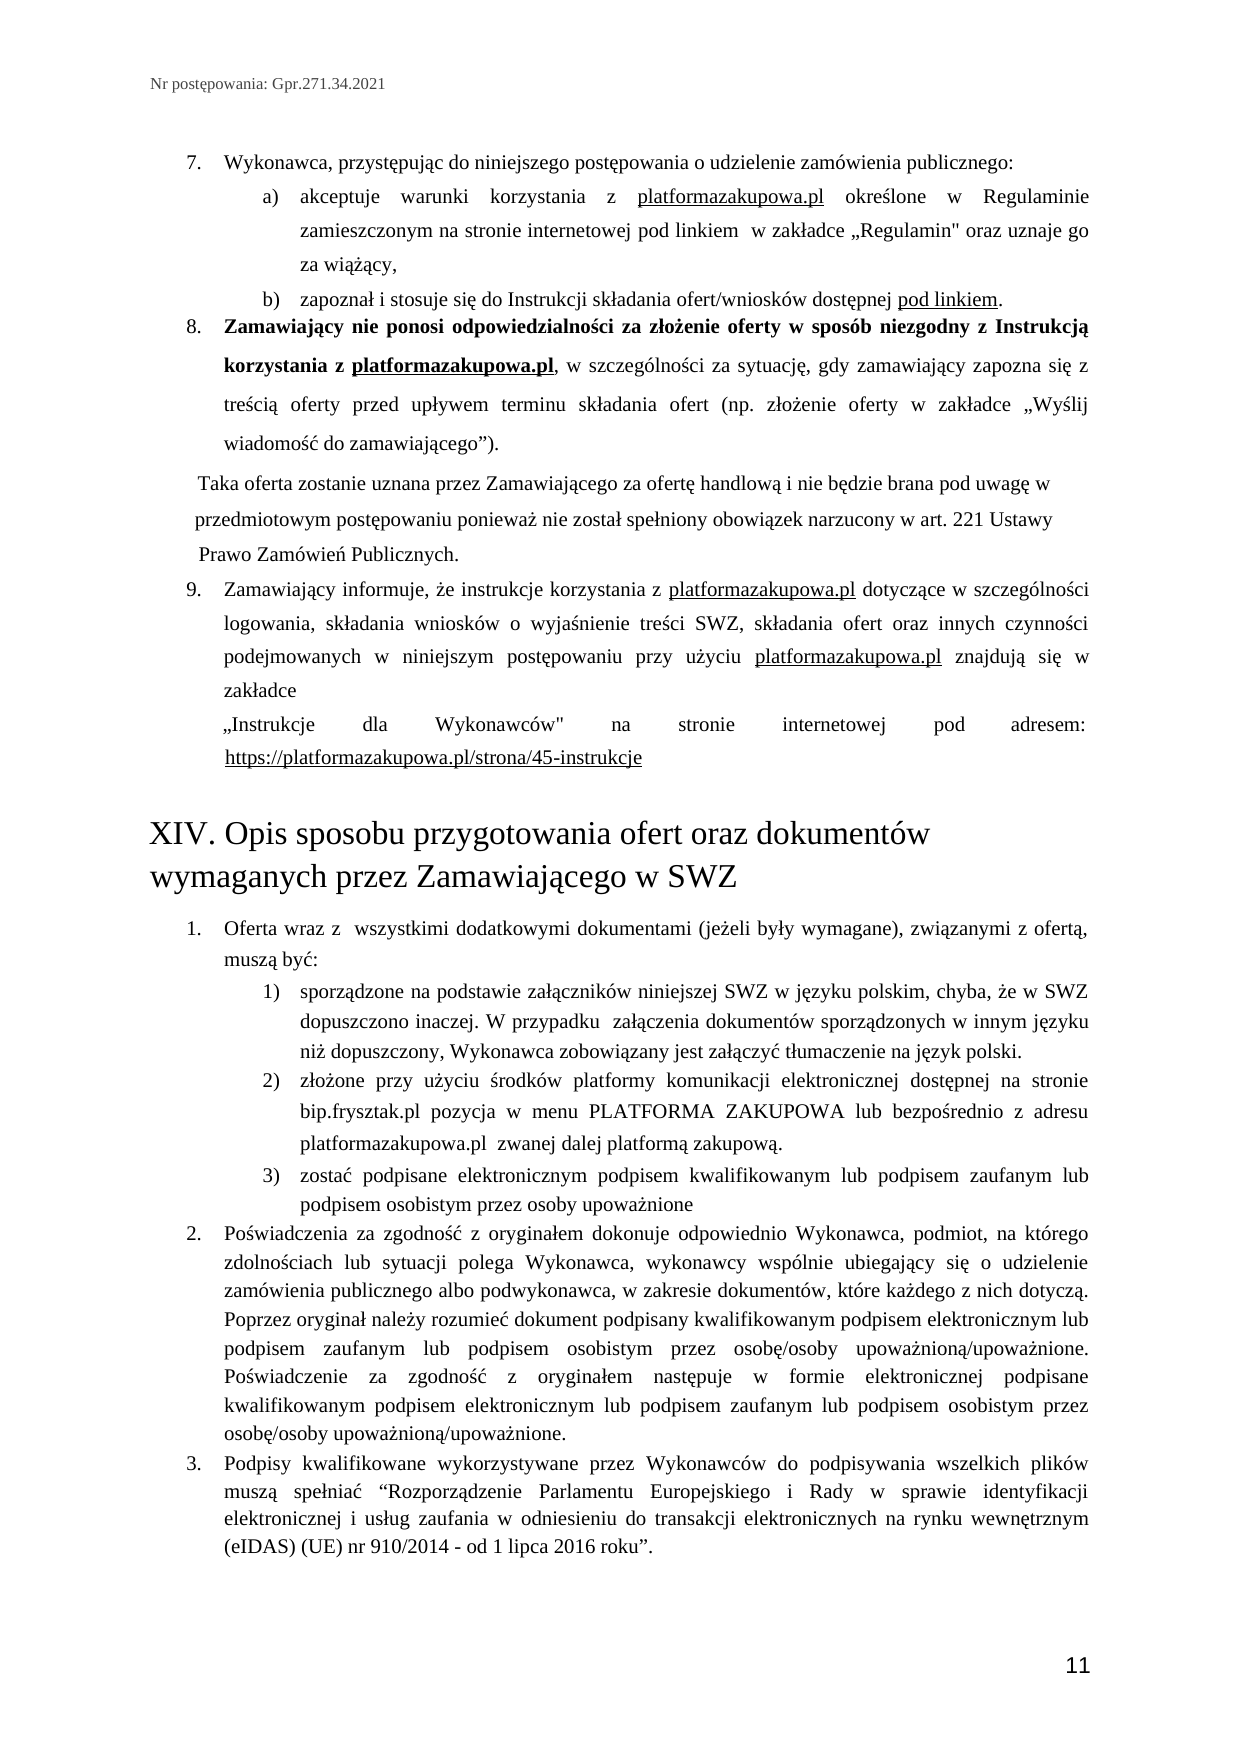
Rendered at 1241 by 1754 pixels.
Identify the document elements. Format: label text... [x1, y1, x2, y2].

list zapoznał i stosuje się do Instrukcji składania ofert/wniosków dostępnej pod linkiem. [262, 287, 1089, 311]
subtitle XIV. Opis sposobu przygotowania ofert oraz dokumentów wymaganych przez Zamawiającego w SWZ [148, 813, 1091, 894]
text https://platformazakupowa.pl/strona/45-instrukcje [225, 745, 1091, 769]
list zostać podpisane elektronicznym podpisem kwalifikowanym lub podpisem zaufanym lub podpisem osobistym przez osoby upoważnione [262, 1163, 1089, 1216]
list Zamawiający informuje, że instrukcje korzystania z platformazakupowa.pl dotyczące w szczególności logowania, składania wniosków o wyjaśnienie treści SWZ, składania ofert oraz innych czynności podejmowanych w niniejszym postępowaniu przy użyciu platformazakupowa.pl znajdują się w zakładce [186, 577, 1089, 702]
list złożone przy użyciu środków platformy komunikacji elektronicznej dostępnej na stronie bip.frysztak.pl pozycja w menu PLATFORMA ZAKUPOWA lub bezpośrednio z adresu platformazakupowa.pl zwanej dalej platformą zakupową. [262, 1068, 1089, 1155]
list sporządzone na podstawie załączników niniejszej SWZ w języku polskim, chyba, że w SWZ dopuszczono inaczej. W przypadku załączenia dokumentów sporządzonych w innym języku niż dopuszczony, Wykonawca zobowiązany jest załączyć tłumaczenie na język polski. [262, 979, 1089, 1063]
text Prawo Zamówień Publicznych. [151, 542, 1089, 566]
text „Instrukcje dla Wykonawców" na stronie internetowej pod adresem: [132, 712, 1091, 736]
text Taka oferta zostanie uznana przez Zamawiającego za ofertę handlową i nie będzie brana pod uwagę w przedmiotowym postępowaniu ponieważ nie został spełniony obowiązek narzucony w art. 221 Ustawy [157, 471, 1091, 531]
list Poświadczenia za zgodność z oryginałem dokonuje odpowiednio Wykonawca, podmiot, na którego zdolnościach lub sytuacji polega Wykonawca, wykonawcy wspólnie ubiegający się o udzielenie zamówienia publicznego albo podwykonawca, w zakresie dokumentów, które każdego z nich dotyczą. Poprzez oryginał należy rozumieć dokument podpisany kwalifikowanym podpisem elektronicznym lub podpisem zaufanym lub podpisem osobistym przez osobę/osoby upoważnioną/upoważnione. Poświadczenie za zgodność z oryginałem następuje w formie elektronicznej podpisane kwalifikowanym podpisem elektronicznym lub podpisem zaufanym lub podpisem osobistym przez osobę/osoby upoważnioną/upoważnione. [186, 1221, 1089, 1445]
list Zamawiający nie ponosi odpowiedzialności za złożenie oferty w sposób niezgodny z Instrukcją korzystania z platformazakupowa.pl, w szczególności za sytuację, gdy zamawiający zapozna się z treścią oferty przed upływem terminu składania ofert (np. złożenie oferty w zakładce „Wyślij wiadomość do zamawiającego”). [186, 314, 1089, 455]
list Podpisy kwalifikowane wykorzystywane przez Wykonawców do podpisywania wszelkich plików muszą spełniać “Rozporządzenie Parlamentu Europejskiego i Rady w sprawie identyfikacji elektronicznej i usług zaufania w odniesieniu do transakcji elektronicznych na rynku wewnętrznym (eIDAS) (UE) nr 910/2014 - od 1 lipca 2016 roku”. [186, 1451, 1089, 1558]
list Wykonawca, przystępując do niniejszego postępowania o udzielenie zamówienia publicznego: [186, 150, 1089, 174]
list akceptuje warunki korzystania z platformazakupowa.pl określone w Regulaminie zamieszczonym na stronie internetowej pod linkiem w zakładce „Regulamin" oraz uznaje go za wiążący, [262, 184, 1089, 276]
list Oferta wraz z wszystkimi dodatkowymi dokumentami (jeżeli były wymagane), związanymi z ofertą, muszą być: [186, 916, 1089, 971]
